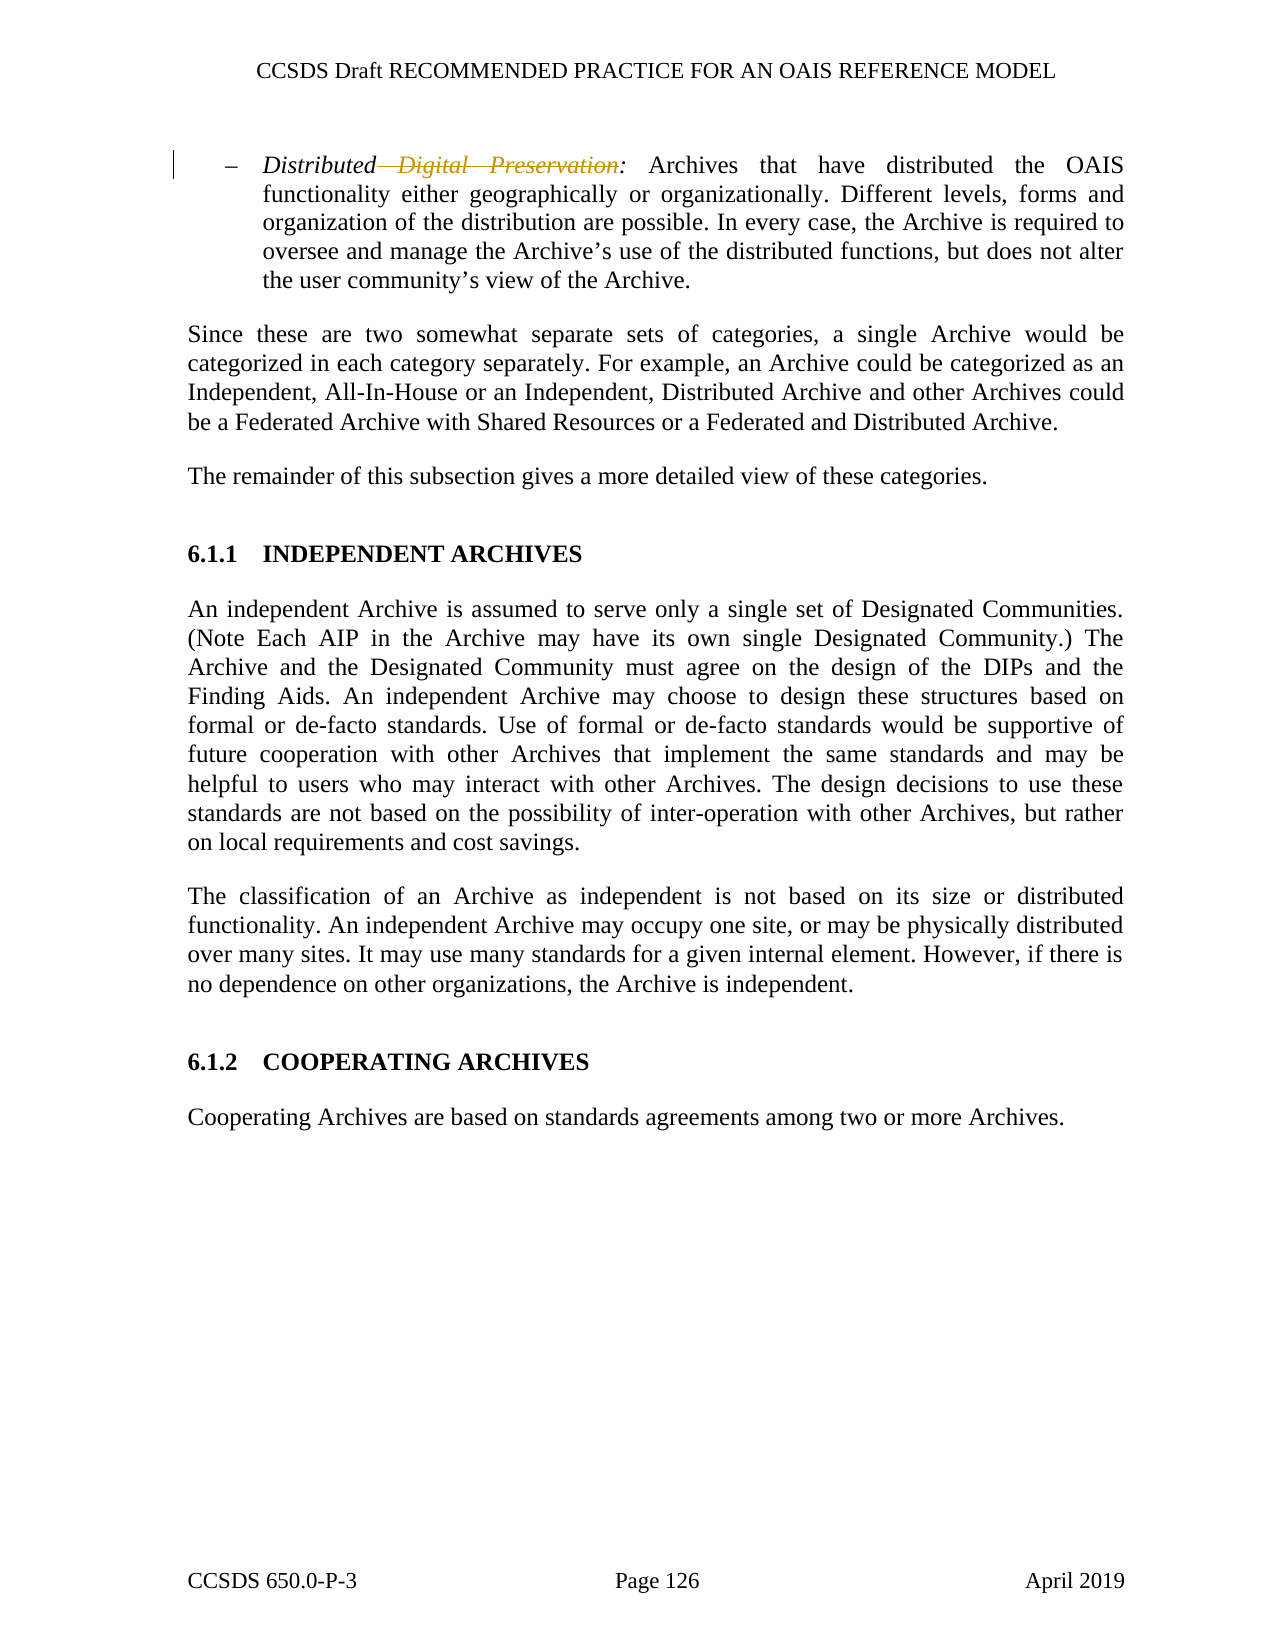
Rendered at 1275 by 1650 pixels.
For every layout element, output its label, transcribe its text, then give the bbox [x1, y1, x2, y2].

text The remainder of this subsection gives a more detailed view of these categories. [187, 460, 1125, 489]
text Since these are two somewhat separate sets of categories, a single Archive would be categorized in each category separately. For example, an Archive could be categorized as an Independent, All-In-House or an Independent, Distributed Archive and other Archives could be a Federated Archive with Shared Resources or a Federated and Distributed Archive. [187, 319, 1125, 435]
list Distributed: Archives that have distributed the OAIS functionality either geographically or organizationally. Different levels, forms and organization of the distribution are possible. In every case, the Archive is required to oversee and manage the Archive’s use of the distributed functions, but does not alter the user community’s view of the Archive. [225, 150, 1125, 294]
text An independent Archive is assumed to serve only a single set of Designated Communities. (Note Each AIP in the Archive may have its own single Designated Community.) The Archive and the Designated Community must agree on the design of the DIPs and the Finding Aids. An independent Archive may choose to design these structures based on formal or de-facto standards. Use of formal or de-facto standards would be supportive of future cooperation with other Archives that implement the same standards and may be helpful to users who may interact with other Archives. The design decisions to use these standards are not based on the possibility of inter-operation with other Archives, but rather on local requirements and cost savings. [187, 593, 1125, 856]
text Cooperating Archives are based on standards agreements among two or more Archives. [187, 1101, 1125, 1130]
subtitle Independent Archives [187, 539, 1125, 568]
text The classification of an Archive as independent is not based on its size or distributed functionality. An independent Archive may occupy one site, or may be physically distributed over many sites. It may use many standards for a given internal element. However, if there is no dependence on other organizations, the Archive is independent. [187, 881, 1125, 997]
subtitle Cooperating Archives [187, 1047, 1125, 1076]
